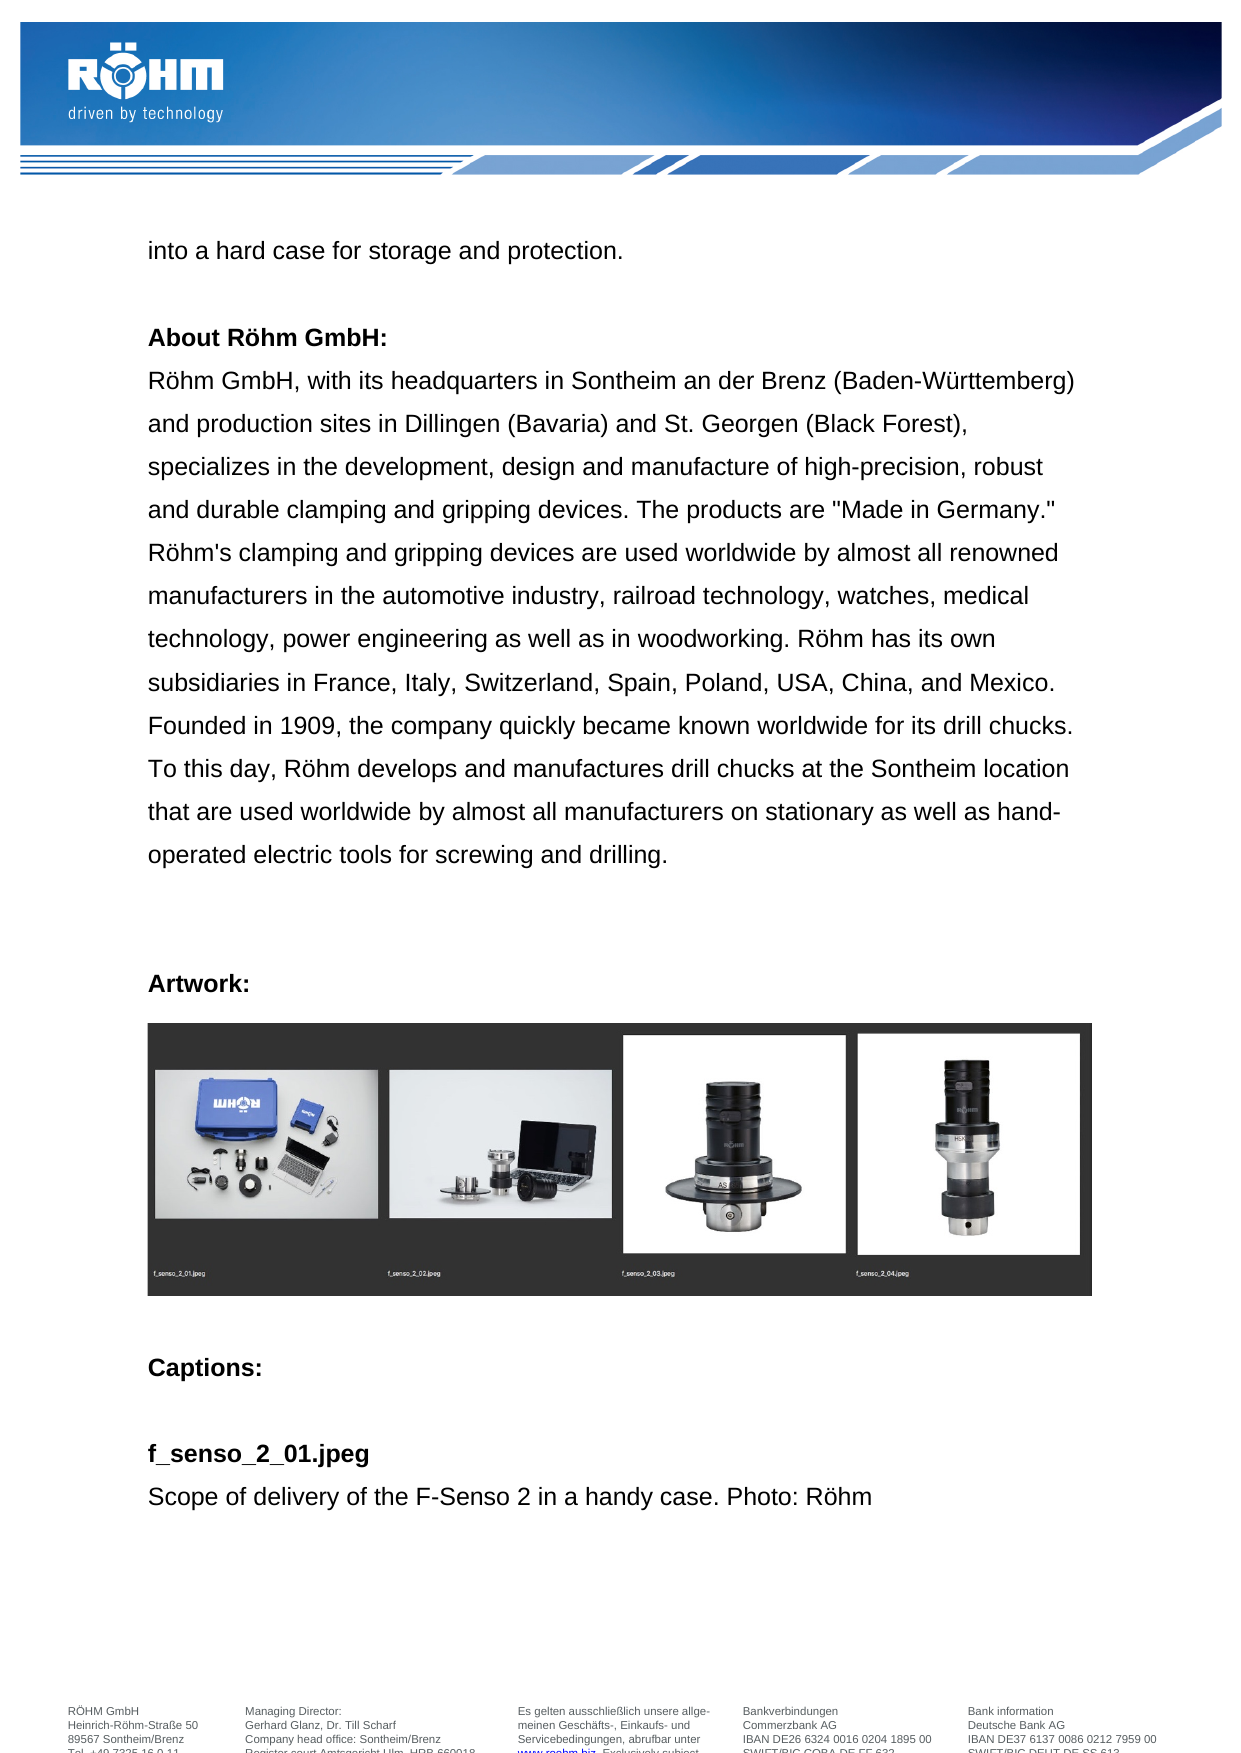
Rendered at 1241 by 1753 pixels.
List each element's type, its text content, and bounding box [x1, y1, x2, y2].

text Röhm supplies its new F-Senso 2 measuring system in a handy complete set that fits into a hard case for storage and protection. [148, 236, 1092, 265]
text Röhm GmbH, with its headquarters in Sontheim an der Brenz (Baden-Württemberg) and production sites in Dillingen (Bavaria) and St. Georgen (Black Forest), specializes in the development, design and manufacture of high-precision, robust and durable clamping and gripping devices. The products are "Made in Germany." Röhm's clamping and gripping devices are used worldwide by almost all renowned manufacturers in the automotive industry, railroad technology, watches, medical technology, power engineering as well as in woodworking. Röhm has its own subsidiaries in France, Italy, Switzerland, Spain, Poland, USA, China, and Mexico. Founded in 1909, the company quickly became known worldwide for its drill chucks. To this day, Röhm develops and manufactures drill chucks at the Sontheim location that are used worldwide by almost all manufacturers on stationary as well as hand-operated electric tools for screwing and drilling. [148, 366, 1092, 869]
picture [147, 1023, 1092, 1296]
text About Röhm GmbH: [148, 322, 1092, 351]
picture [20, 22, 1222, 182]
text Artwork: [148, 969, 1092, 998]
text f_senso_2_01.jpeg [148, 1439, 1092, 1468]
text Captions: [148, 1353, 1092, 1382]
text Scope of delivery of the F-Senso 2 in a handy case. Photo: Röhm [148, 1482, 1092, 1511]
